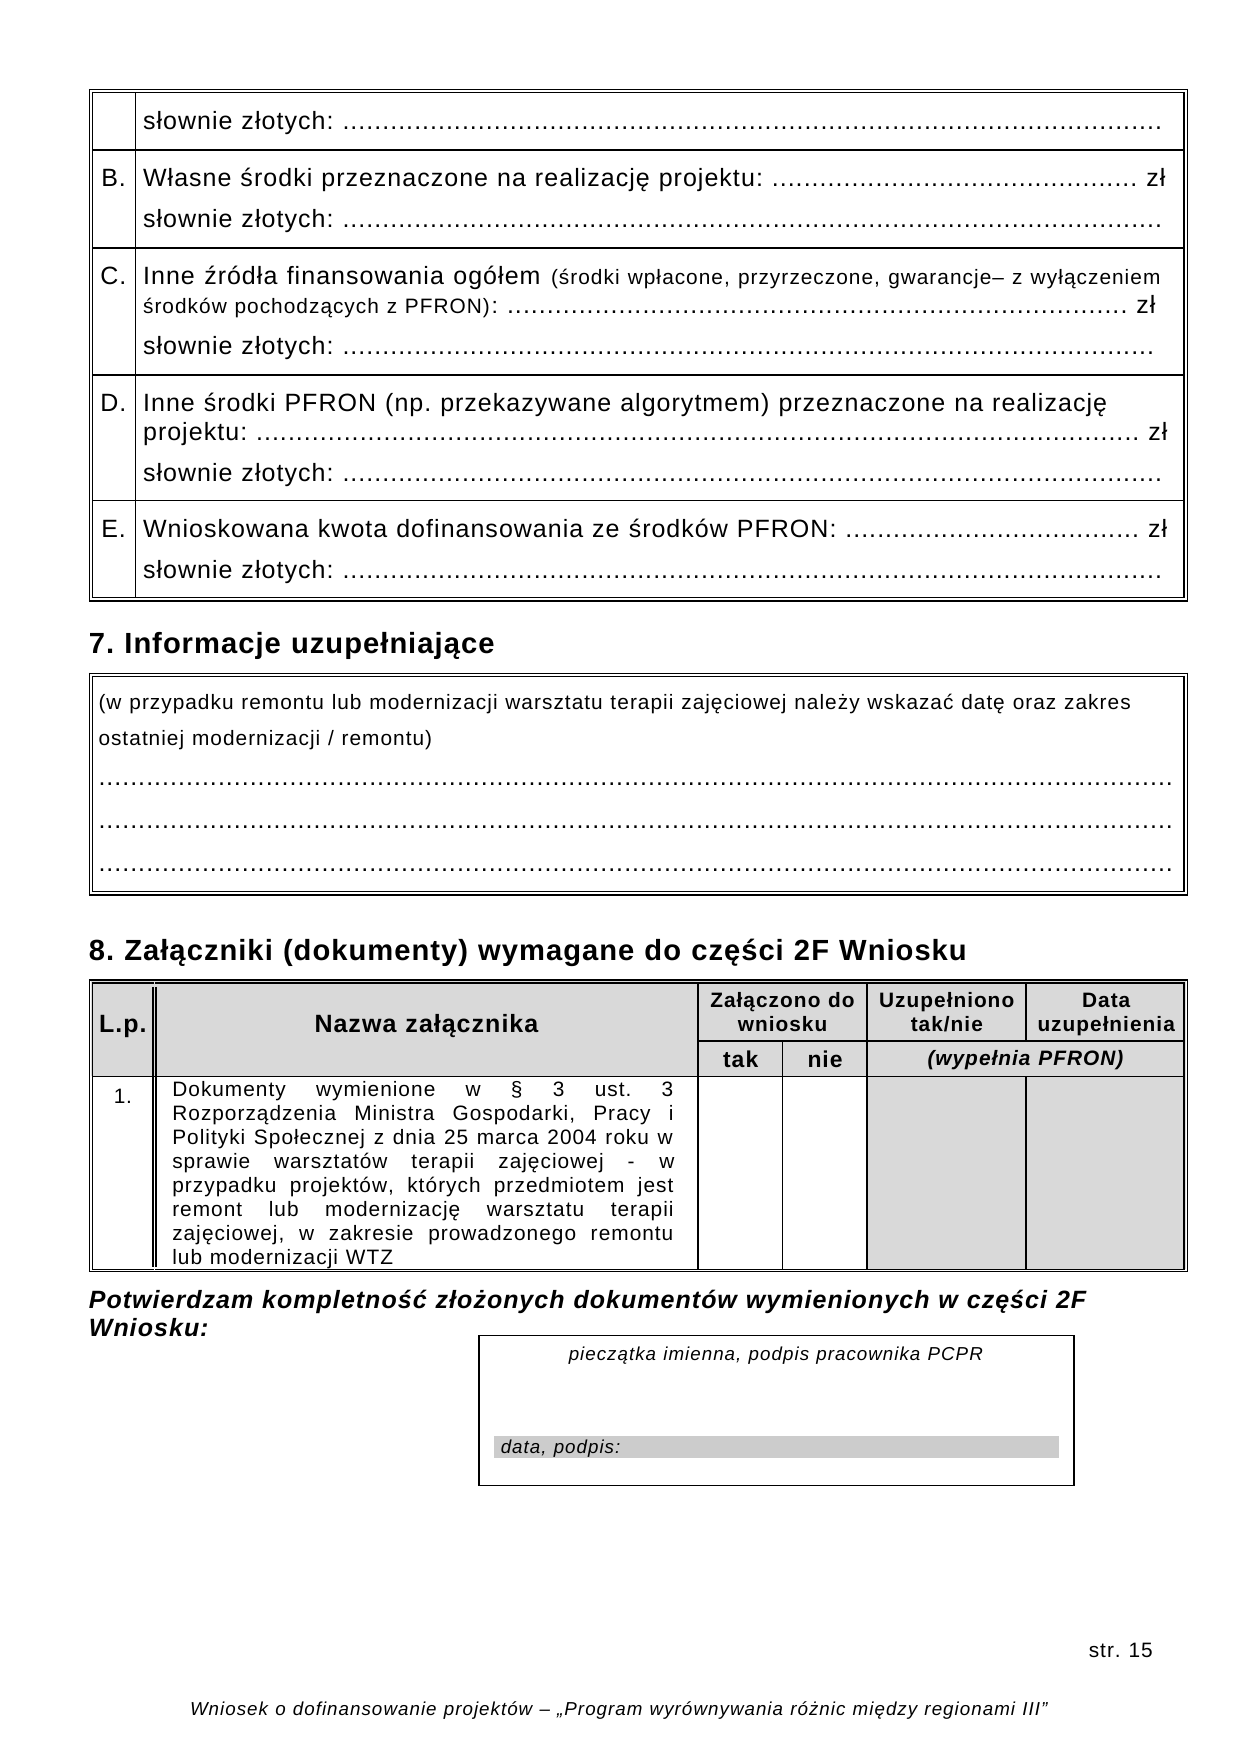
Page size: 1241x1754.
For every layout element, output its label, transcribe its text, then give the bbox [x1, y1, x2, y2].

table_cell 1. [93, 1077, 154, 1269]
table_cell Dokumenty wymienione w § 3 ust. 3 Rozporządzenia Ministra Gospodarki, Pracy i Polityki Społecznej z dnia 25 marca 2004 roku w sprawie warsztatów terapii zajęciowej - w przypadku projektów, których przedmiotem jest remont lub modernizację warsztatu terapii zajęciowej, w zakresie prowadzonego remontu lub modernizacji WTZ [154, 1077, 697, 1269]
table_cell (wypełnia PFRON) [868, 1042, 1183, 1076]
table_header Uzupełniono tak/nie [868, 984, 1025, 1040]
table_cell tak [699, 1042, 782, 1076]
table_cell C. [93, 249, 135, 374]
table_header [136, 93, 1183, 149]
table_cell Wnioskowana kwota dofinansowania ze środków PFRON: ..................................... zł słownie złotych: ....................................................................................................... [136, 501, 1183, 597]
table_cell nie [783, 1042, 866, 1076]
table_cell Inne źródła finansowania ogółem (środki wpłacone, przyrzeczone, gwarancje– z wyłączeniem środków pochodzących z PFRON): .............................................................................. zł słownie złotych: ...................................................................................................... [136, 249, 1183, 374]
table_cell [1027, 1077, 1183, 1269]
table_cell B. [93, 151, 135, 247]
table_cell [868, 1077, 1025, 1269]
table_header Data uzupełnienia [1027, 984, 1183, 1040]
text 8. Załączniki (dokumenty) wymagane do części 2F Wniosku [89, 933, 1152, 967]
table_header Załączono do wniosku [699, 984, 866, 1040]
table_cell [699, 1077, 782, 1269]
table_header Nazwa załącznika [154, 981, 698, 1076]
table_header A. [93, 93, 135, 149]
table_header (w przypadku remontu lub modernizacji warsztatu terapii zajęciowej należy wskazać datę oraz zakres ostatniej modernizacji / remontu) ..................................................................................................................................................................................................................................................................................................................................................................................................................... [93, 677, 1183, 891]
table_cell Inne środki PFRON (np. przekazywane algorytmem) przeznaczone na realizację projektu: ............................................................................................................... zł słownie złotych: ....................................................................................................... [136, 376, 1183, 499]
table_cell Własne środki przeznaczone na realizację projektu: .............................................. zł słownie złotych: ....................................................................................................... [136, 151, 1183, 247]
table_cell [783, 1077, 866, 1269]
text 7. Informacje uzupełniające [89, 626, 1152, 660]
table_header L.p. [93, 984, 154, 1076]
table_cell E. [93, 501, 135, 597]
text Potwierdzam kompletność złożonych dokumentów wymienionych w części 2F Wniosku: [89, 1284, 1152, 1342]
table_cell D. [93, 376, 135, 499]
